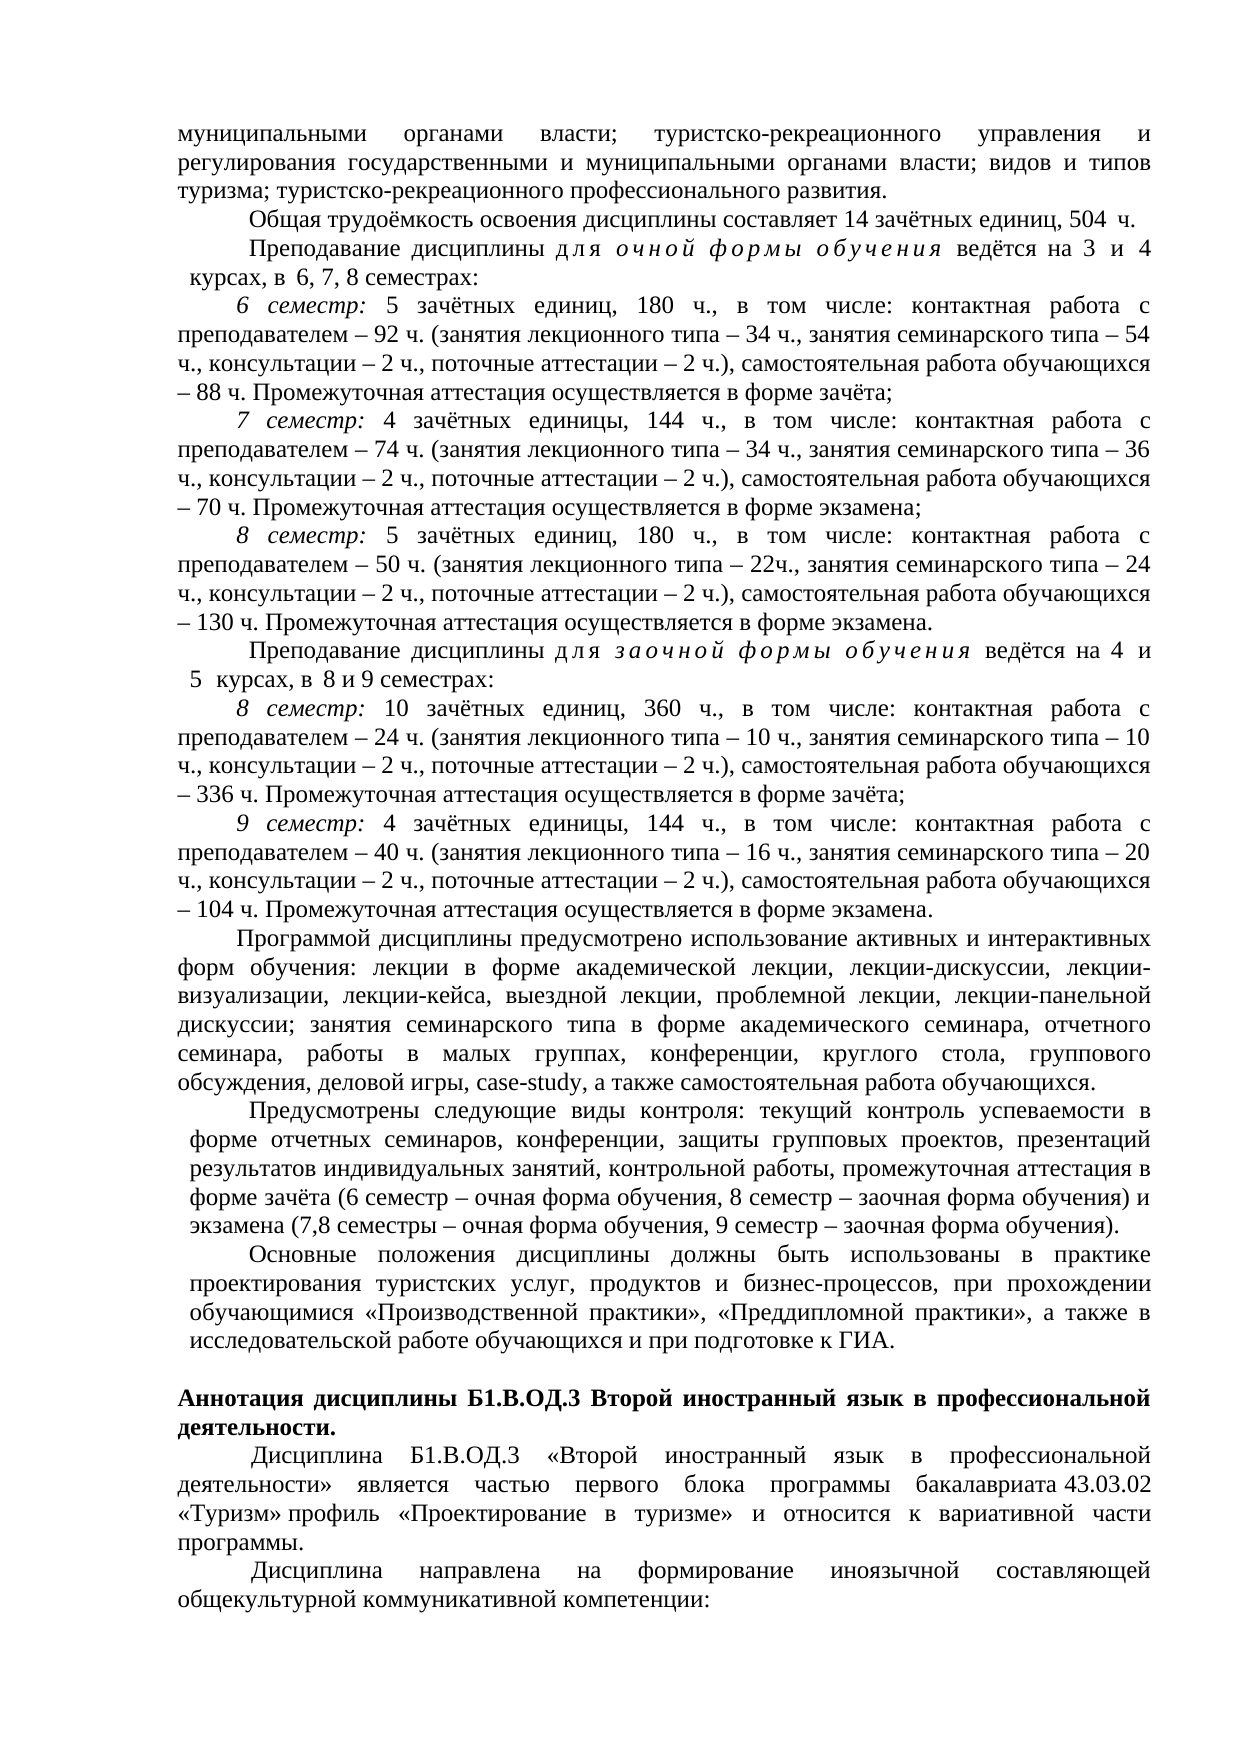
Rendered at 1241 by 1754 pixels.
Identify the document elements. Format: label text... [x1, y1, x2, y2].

text 9 семестр: 4 зачётных единицы, 144 ч., в том числе: контактная работа с преподавателем – 40 ч. (занятия лекционного типа – 16 ч., занятия семинарского типа – 20 ч., консультации – 2 ч., поточные аттестации – 2 ч.), самостоятельная работа обучающихся – 104 ч. Промежуточная аттестация осуществляется в форме экзамена. [177, 808, 1152, 923]
text 8 семестр: 5 зачётных единиц, 180 ч., в том числе: контактная работа с преподавателем – 50 ч. (занятия лекционного типа – 22ч., занятия семинарского типа – 24 ч., консультации – 2 ч., поточные аттестации – 2 ч.), самостоятельная работа обучающихся – 130 ч. Промежуточная аттестация осуществляется в форме экзамена. [177, 521, 1152, 636]
text 8 семестр: 10 зачётных единиц, 360 ч., в том числе: контактная работа с преподавателем – 24 ч. (занятия лекционного типа – 10 ч., занятия семинарского типа – 10 ч., консультации – 2 ч., поточные аттестации – 2 ч.), самостоятельная работа обучающихся – 336 ч. Промежуточная аттестация осуществляется в форме зачёта; [177, 693, 1152, 808]
text Общая трудоёмкость освоения дисциплины составляет 14 зачётных единиц, 504 ч. [189, 204, 1152, 233]
text Преподавание дисциплины для заочной формы обучения ведётся на 4 и 5 курсах, в 8 и 9 семестрах: [189, 636, 1152, 693]
text 6 семестр: 5 зачётных единиц, 180 ч., в том числе: контактная работа с преподавателем – 92 ч. (занятия лекционного типа – 34 ч., занятия семинарского типа – 54 ч., консультации – 2 ч., поточные аттестации – 2 ч.), самостоятельная работа обучающихся – 88 ч. Промежуточная аттестация осуществляется в форме зачёта; [177, 291, 1152, 406]
text Дисциплина направлена на формирование иноязычной составляющей общекультурной коммуникативной компетенции: [177, 1556, 1152, 1613]
text Основные положения дисциплины должны быть использованы в практике проектирования туристских услуг, продуктов и бизнес-процессов, при прохождении обучающимися «Производственной практики», «Преддипломной практики», а также в исследовательской работе обучающихся и при подготовке к ГИА. [189, 1239, 1152, 1354]
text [177, 118, 1152, 204]
text Программой дисциплины предусмотрено использование активных и интерактивных форм обучения: лекции в форме академической лекции, лекции-дискуссии, лекции-визуализации, лекции-кейса, выездной лекции, проблемной лекции, лекции-панельной дискуссии; занятия семинарского типа в форме академического семинара, отчетного семинара, работы в малых группах, конференции, круглого стола, группового обсуждения, деловой игры, case-study, а также самостоятельная работа обучающихся. [177, 923, 1152, 1096]
text 7 семестр: 4 зачётных единицы, 144 ч., в том числе: контактная работа с преподавателем – 74 ч. (занятия лекционного типа – 34 ч., занятия семинарского типа – 36 ч., консультации – 2 ч., поточные аттестации – 2 ч.), самостоятельная работа обучающихся – 70 ч. Промежуточная аттестация осуществляется в форме экзамена; [177, 406, 1152, 521]
text Предусмотрены следующие виды контроля: текущий контроль успеваемости в форме отчетных семинаров, конференции, защиты групповых проектов, презентаций результатов индивидуальных занятий, контрольной работы, промежуточная аттестация в форме зачёта (6 семестр – очная форма обучения, 8 семестр – заочная форма обучения) и экзамена (7,8 семестры – очная форма обучения, 9 семестр – заочная форма обучения). [189, 1096, 1152, 1239]
text Преподавание дисциплины для очной формы обучения ведётся на 3 и 4 курсах, в 6, 7, 8 семестрах: [189, 233, 1152, 291]
text Аннотация дисциплины Б1.В.ОД.3 Второй иностранный язык в профессиональной деятельности. [177, 1383, 1152, 1441]
text Дисциплина Б1.В.ОД.3 «Второй иностранный язык в профессиональной деятельности» является частью первого блока программы бакалавриата 43.03.02 «Туризм» профиль «Проектирование в туризме» и относится к вариативной части программы. [177, 1441, 1152, 1556]
